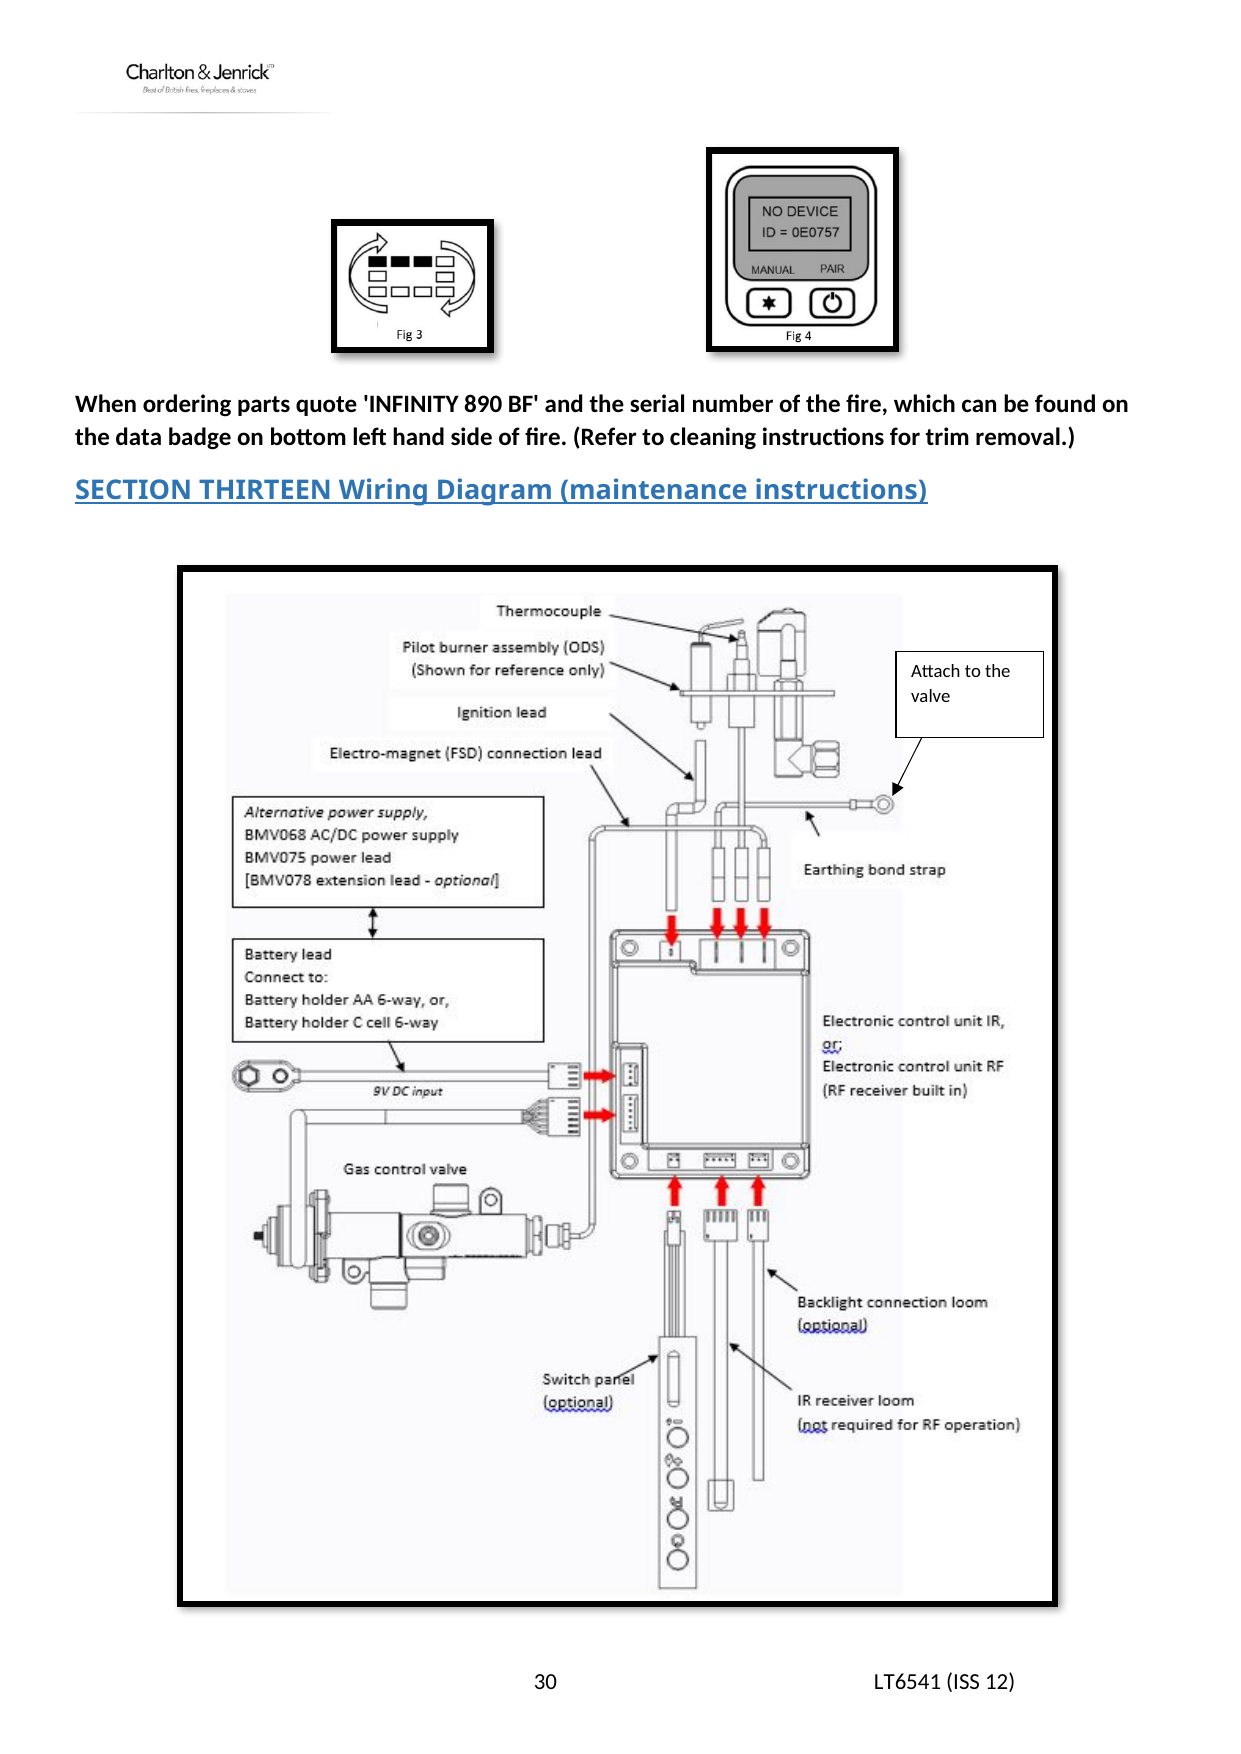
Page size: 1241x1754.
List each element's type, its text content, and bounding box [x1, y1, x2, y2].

picture [712, 154, 893, 346]
picture [183, 572, 1052, 1601]
text When ordering parts quote 'INFINITY 890 BF' and the serial number of the fire, which can be found on the data badge on bottom left hand side of fire. (Refer to cleaning instructions for trim removal.) [75, 388, 1165, 451]
picture [337, 226, 487, 347]
picture [75, 59, 331, 114]
subtitle SECTION THIRTEEN Wiring Diagram (maintenance instructions) [75, 471, 1165, 507]
